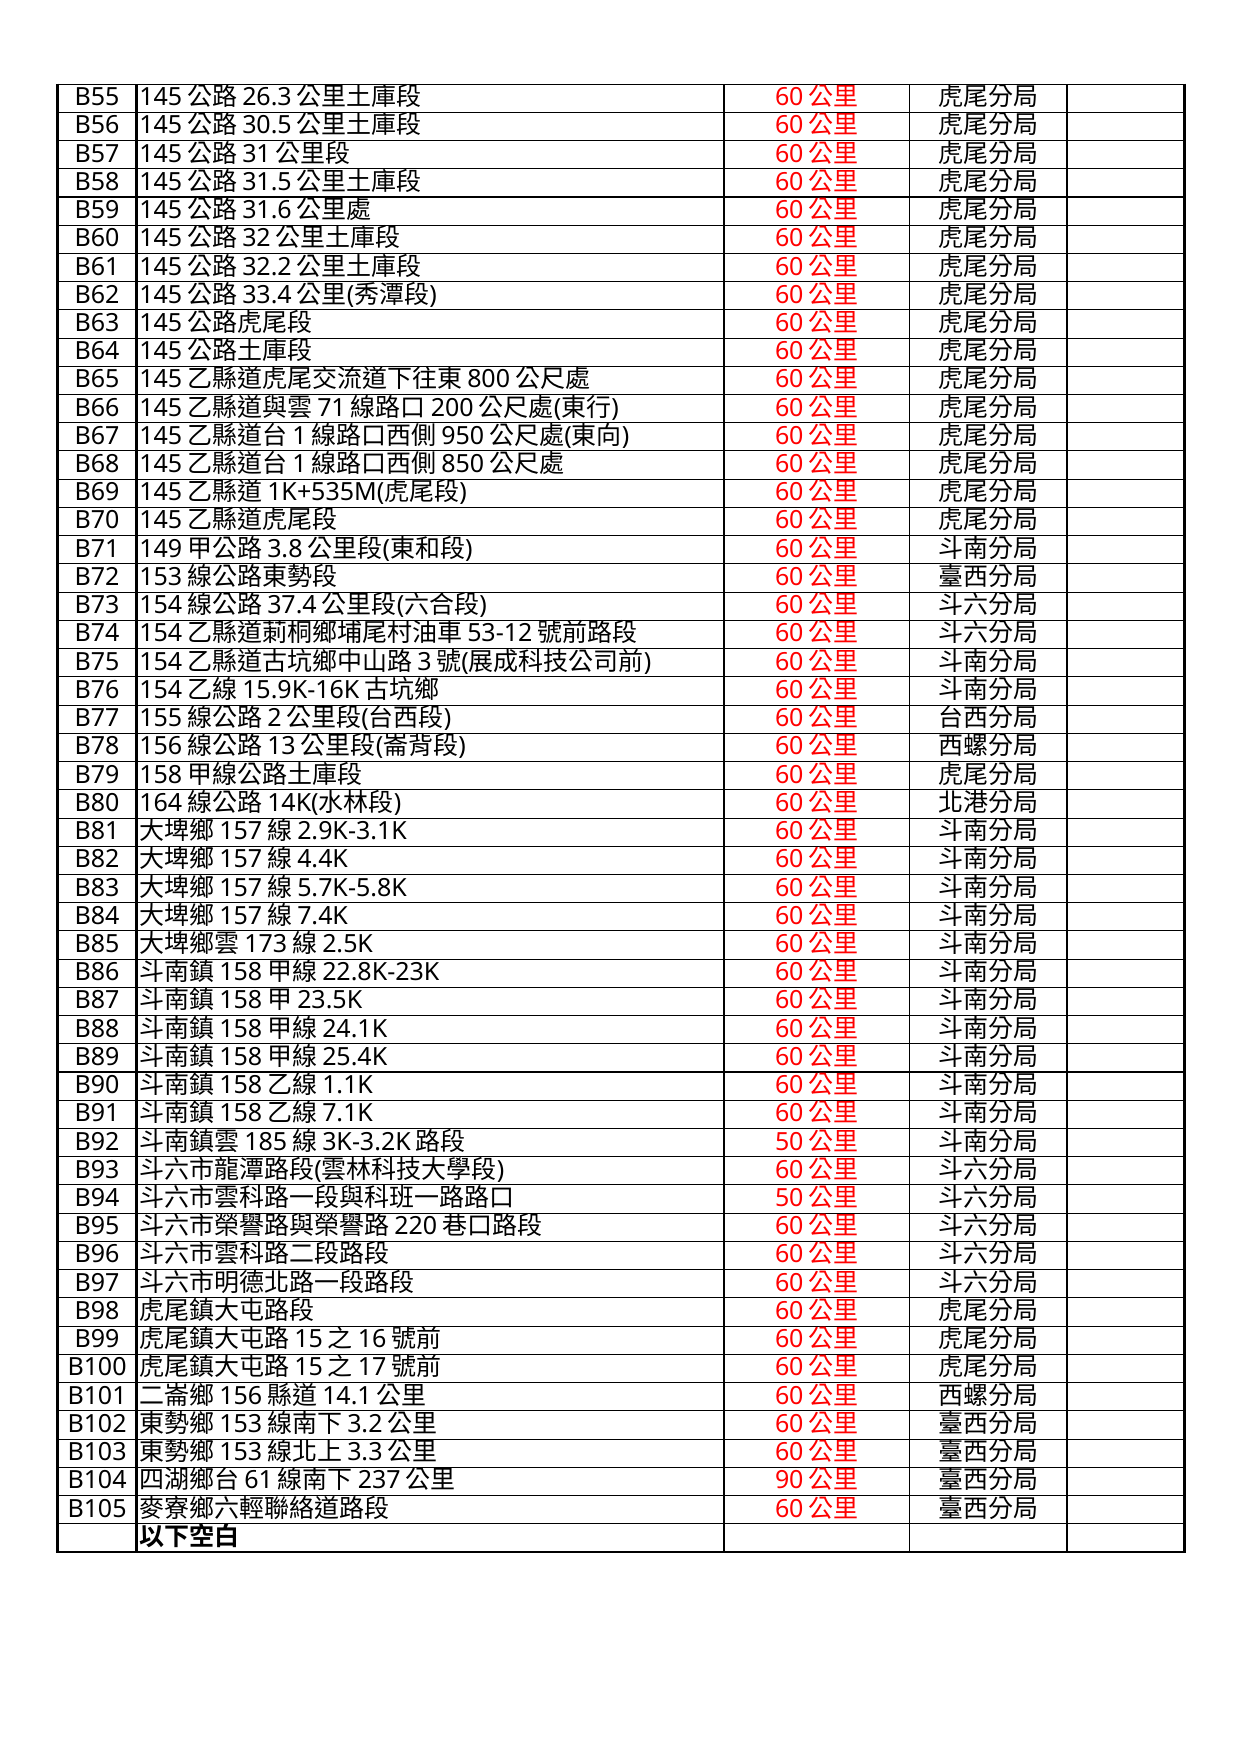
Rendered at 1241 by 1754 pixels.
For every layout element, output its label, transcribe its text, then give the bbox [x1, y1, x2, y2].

table_cell B82 [59, 847, 135, 874]
table_cell [1068, 847, 1183, 874]
table_cell 60公里 [725, 1157, 909, 1184]
table_cell 90公里 [725, 1468, 909, 1495]
table_cell B62 [59, 282, 135, 309]
table_cell B96 [59, 1242, 135, 1269]
table_cell [1068, 1383, 1183, 1410]
table_cell 臺西分局 [910, 1468, 1066, 1495]
table_cell 台西分局 [910, 706, 1066, 733]
table_cell 虎尾鎮大屯路15之16號前 [138, 1327, 723, 1354]
table_cell [1068, 1073, 1183, 1100]
table_cell 145乙縣道1K+535M(虎尾段) [138, 480, 723, 507]
table_cell 四湖鄉台61線南下237公里 [138, 1468, 723, 1495]
table_cell 158甲線公路土庫段 [138, 762, 723, 789]
table_cell 斗南鎮雲185線3K-3.2K路段 [138, 1129, 723, 1156]
table_cell 斗六分局 [910, 1157, 1066, 1184]
table_cell [1068, 819, 1183, 846]
table_cell 60公里 [725, 1073, 909, 1100]
table_cell 60公里 [725, 339, 909, 366]
table_cell B99 [59, 1327, 135, 1354]
table_cell 145公路30.5公里土庫段 [138, 113, 723, 140]
table_cell 60公里 [725, 1101, 909, 1128]
table_cell 虎尾分局 [910, 282, 1066, 309]
table_cell [1068, 1524, 1183, 1551]
table_cell B90 [59, 1073, 135, 1100]
table_cell 60公里 [725, 1016, 909, 1043]
table_cell 斗南分局 [910, 649, 1066, 676]
table_cell [1068, 1044, 1183, 1071]
table_cell 東勢鄉153線南下3.2公里 [138, 1411, 723, 1438]
table_cell B75 [59, 649, 135, 676]
table_cell 145公路32.2公里土庫段 [138, 254, 723, 281]
table_cell B91 [59, 1101, 135, 1128]
table_cell 145乙縣道台1線路口西側850公尺處 [138, 451, 723, 479]
table_cell 60公里 [725, 564, 909, 592]
table_cell 145乙縣道台1線路口西側950公尺處(東向) [138, 423, 723, 450]
table_cell [1068, 677, 1183, 704]
table_cell 50公里 [725, 1129, 909, 1156]
table_cell 60公里 [725, 423, 909, 450]
table_cell 斗六分局 [910, 621, 1066, 648]
table_cell [1068, 649, 1183, 676]
table_cell 斗南分局 [910, 931, 1066, 958]
table_cell 臺西分局 [910, 1496, 1066, 1523]
table_cell 60公里 [725, 254, 909, 281]
table_cell B67 [59, 423, 135, 450]
table_cell 大埤鄉157線5.7K-5.8K [138, 875, 723, 902]
table_cell 斗六分局 [910, 593, 1066, 620]
table_cell 60公里 [725, 395, 909, 422]
table_cell [1068, 282, 1183, 309]
table_cell B103 [59, 1440, 135, 1467]
table_cell [1068, 113, 1183, 140]
table_cell [1068, 988, 1183, 1015]
table_cell B92 [59, 1129, 135, 1156]
table_cell [1068, 734, 1183, 761]
table_cell 斗南分局 [910, 677, 1066, 704]
table_cell 虎尾分局 [910, 85, 1066, 112]
table_cell 156線公路13公里段(崙背段) [138, 734, 723, 761]
table_cell 虎尾分局 [910, 367, 1066, 394]
table_cell [1068, 508, 1183, 535]
table_cell 二崙鄉156縣道14.1公里 [138, 1383, 723, 1410]
table_cell 164線公路14K(水林段) [138, 790, 723, 817]
table_cell 60公里 [725, 649, 909, 676]
table_cell [725, 1524, 909, 1551]
table_cell 斗南分局 [910, 875, 1066, 902]
table_cell B80 [59, 790, 135, 817]
table_cell 斗六市雲科路二段路段 [138, 1242, 723, 1269]
table_cell 斗南分局 [910, 1129, 1066, 1156]
table_cell [1068, 1327, 1183, 1354]
table_cell B70 [59, 508, 135, 535]
table_cell [1068, 536, 1183, 563]
table_cell [1068, 1440, 1183, 1467]
table_cell 斗南分局 [910, 903, 1066, 930]
table_cell 斗六市明德北路一段路段 [138, 1270, 723, 1297]
table_cell B66 [59, 395, 135, 422]
table_cell 北港分局 [910, 790, 1066, 817]
table_cell 東勢鄉153線北上3.3公里 [138, 1440, 723, 1467]
table_cell 60公里 [725, 1242, 909, 1269]
table_cell 145公路31公里段 [138, 141, 723, 168]
table_cell B59 [59, 198, 135, 224]
table_cell 斗南鎮158乙線1.1K [138, 1073, 723, 1100]
table_cell B79 [59, 762, 135, 789]
table_cell 155線公路2公里段(台西段) [138, 706, 723, 733]
table_cell 虎尾分局 [910, 423, 1066, 450]
table_cell 153線公路東勢段 [138, 564, 723, 592]
table_cell 60公里 [725, 480, 909, 507]
table_cell 149甲公路3.8公里段(東和段) [138, 536, 723, 563]
table_cell B73 [59, 593, 135, 620]
table_cell [1068, 1496, 1183, 1523]
table_cell 145乙縣道虎尾交流道下往東800公尺處 [138, 367, 723, 394]
table_cell B83 [59, 875, 135, 902]
table_cell 斗南分局 [910, 960, 1066, 987]
table_cell [1068, 960, 1183, 987]
table_cell B95 [59, 1214, 135, 1241]
table_cell 60公里 [725, 169, 909, 196]
table_cell [1068, 1214, 1183, 1241]
table_cell 斗六分局 [910, 1185, 1066, 1213]
table_cell B61 [59, 254, 135, 281]
table_cell 60公里 [725, 1270, 909, 1297]
table_cell 虎尾分局 [910, 141, 1066, 168]
table_cell 60公里 [725, 1496, 909, 1523]
table_cell 虎尾鎮大屯路段 [138, 1298, 723, 1326]
table_cell B85 [59, 931, 135, 958]
table_cell [1068, 310, 1183, 337]
table_cell 60公里 [725, 1044, 909, 1071]
table_cell 大埤鄉157線4.4K [138, 847, 723, 874]
table_cell 斗南分局 [910, 1101, 1066, 1128]
table_cell B63 [59, 310, 135, 337]
table_cell B94 [59, 1185, 135, 1213]
table_cell 145乙縣道虎尾段 [138, 508, 723, 535]
table_cell 虎尾分局 [910, 198, 1066, 224]
table_cell 斗六分局 [910, 1270, 1066, 1297]
table_cell B88 [59, 1016, 135, 1043]
table_cell 麥寮鄉六輕聯絡道路段 [138, 1496, 723, 1523]
table_cell [1068, 1355, 1183, 1382]
table_cell 斗南分局 [910, 1016, 1066, 1043]
table_cell B68 [59, 451, 135, 479]
table_cell B56 [59, 113, 135, 140]
table_cell [1068, 367, 1183, 394]
table_cell B93 [59, 1157, 135, 1184]
table_cell 60公里 [725, 706, 909, 733]
table_cell B76 [59, 677, 135, 704]
table_cell [1068, 762, 1183, 789]
table_cell B65 [59, 367, 135, 394]
table_cell B84 [59, 903, 135, 930]
table_cell 60公里 [725, 198, 909, 224]
table_cell B77 [59, 706, 135, 733]
table_cell [1068, 169, 1183, 196]
table_cell 斗南分局 [910, 988, 1066, 1015]
table_cell 斗南鎮158甲線22.8K-23K [138, 960, 723, 987]
table_cell 60公里 [725, 677, 909, 704]
table_cell [1068, 226, 1183, 253]
table_cell [1068, 875, 1183, 902]
table_cell B78 [59, 734, 135, 761]
table_cell 斗六市龍潭路段(雲林科技大學段) [138, 1157, 723, 1184]
table_cell B101 [59, 1383, 135, 1410]
table_cell 虎尾分局 [910, 395, 1066, 422]
table_cell B102 [59, 1411, 135, 1438]
table_cell 145公路虎尾段 [138, 310, 723, 337]
table_cell 145公路土庫段 [138, 339, 723, 366]
table_cell [1068, 1185, 1183, 1213]
table_cell 斗南鎮158甲線24.1K [138, 1016, 723, 1043]
table_cell 50公里 [725, 1185, 909, 1213]
table_cell [1068, 198, 1183, 224]
table_cell 145公路32公里土庫段 [138, 226, 723, 253]
table_cell [1068, 480, 1183, 507]
table_cell 虎尾分局 [910, 339, 1066, 366]
table_cell 154乙縣道古坑鄉中山路3號(展成科技公司前) [138, 649, 723, 676]
table_cell 60公里 [725, 113, 909, 140]
table_cell 虎尾分局 [910, 451, 1066, 479]
table_cell 斗南分局 [910, 847, 1066, 874]
table_cell [1068, 254, 1183, 281]
table_cell 虎尾分局 [910, 1327, 1066, 1354]
table_cell 大埤鄉雲173線2.5K [138, 931, 723, 958]
table_cell 60公里 [725, 593, 909, 620]
table_cell B57 [59, 141, 135, 168]
table_cell B72 [59, 564, 135, 592]
table_cell 60公里 [725, 819, 909, 846]
table_cell 60公里 [725, 1383, 909, 1410]
table_cell 60公里 [725, 734, 909, 761]
table_cell 145公路31.5公里土庫段 [138, 169, 723, 196]
table_cell 60公里 [725, 85, 909, 112]
table_cell 60公里 [725, 903, 909, 930]
table_cell [910, 1524, 1066, 1551]
table_cell 西螺分局 [910, 1383, 1066, 1410]
table_cell [1068, 451, 1183, 479]
table_cell 60公里 [725, 508, 909, 535]
table_cell 以下空白 [138, 1524, 723, 1551]
table_cell 60公里 [725, 367, 909, 394]
table_cell 145乙縣道與雲71線路口200公尺處(東行) [138, 395, 723, 422]
table_cell B98 [59, 1298, 135, 1326]
table_cell [1068, 141, 1183, 168]
table_cell [1068, 395, 1183, 422]
table_cell 60公里 [725, 790, 909, 817]
table_cell 60公里 [725, 1327, 909, 1354]
table_cell B105 [59, 1496, 135, 1523]
table_cell [1068, 593, 1183, 620]
table_cell 虎尾分局 [910, 226, 1066, 253]
table_cell 大埤鄉157線7.4K [138, 903, 723, 930]
table_cell 60公里 [725, 621, 909, 648]
table_cell B71 [59, 536, 135, 563]
table_cell 虎尾分局 [910, 310, 1066, 337]
table_cell B58 [59, 169, 135, 196]
table_cell [1068, 706, 1183, 733]
table_cell 60公里 [725, 1355, 909, 1382]
table_cell [1068, 1411, 1183, 1438]
table_cell [1068, 621, 1183, 648]
table_cell 60公里 [725, 960, 909, 987]
table_cell 斗六分局 [910, 1214, 1066, 1241]
table_cell 臺西分局 [910, 1411, 1066, 1438]
table_cell [1068, 1016, 1183, 1043]
table_cell B89 [59, 1044, 135, 1071]
table_cell 145公路26.3公里土庫段 [138, 85, 723, 112]
table_cell B100 [59, 1355, 135, 1382]
table_cell 臺西分局 [910, 564, 1066, 592]
table_cell 60公里 [725, 310, 909, 337]
table_cell 虎尾鎮大屯路15之17號前 [138, 1355, 723, 1382]
table_cell [59, 1524, 135, 1551]
table_cell [1068, 931, 1183, 958]
table_cell [1068, 903, 1183, 930]
table_cell 斗南鎮158甲線25.4K [138, 1044, 723, 1071]
table_cell 60公里 [725, 1411, 909, 1438]
table_cell 斗南分局 [910, 536, 1066, 563]
table_cell 臺西分局 [910, 1440, 1066, 1467]
table_cell 60公里 [725, 847, 909, 874]
table_cell [1068, 1242, 1183, 1269]
table_cell 虎尾分局 [910, 169, 1066, 196]
table_cell 斗南分局 [910, 1073, 1066, 1100]
table_cell 斗六市榮譽路與榮譽路220巷口路段 [138, 1214, 723, 1241]
table_cell 斗六分局 [910, 1242, 1066, 1269]
table_cell 虎尾分局 [910, 1298, 1066, 1326]
table_cell [1068, 1298, 1183, 1326]
table_cell [1068, 1157, 1183, 1184]
table_cell 60公里 [725, 1440, 909, 1467]
table_cell [1068, 1270, 1183, 1297]
table_cell 60公里 [725, 141, 909, 168]
table_cell B81 [59, 819, 135, 846]
table_cell 60公里 [725, 762, 909, 789]
table_cell B86 [59, 960, 135, 987]
table_cell 60公里 [725, 875, 909, 902]
table_cell B104 [59, 1468, 135, 1495]
table_cell 154線公路37.4公里段(六合段) [138, 593, 723, 620]
table_cell [1068, 85, 1183, 112]
table_cell [1068, 1129, 1183, 1156]
table_cell 西螺分局 [910, 734, 1066, 761]
table_cell 60公里 [725, 988, 909, 1015]
table_cell 斗南分局 [910, 1044, 1066, 1071]
table_cell 虎尾分局 [910, 480, 1066, 507]
table_cell 60公里 [725, 451, 909, 479]
table_cell 大埤鄉157線2.9K-3.1K [138, 819, 723, 846]
table_cell [1068, 790, 1183, 817]
table_cell 斗南鎮158乙線7.1K [138, 1101, 723, 1128]
table_cell B97 [59, 1270, 135, 1297]
table_cell 虎尾分局 [910, 1355, 1066, 1382]
table_cell B55 [59, 85, 135, 112]
table_cell [1068, 1468, 1183, 1495]
table_cell B74 [59, 621, 135, 648]
table_cell 60公里 [725, 226, 909, 253]
table_cell B69 [59, 480, 135, 507]
table_cell B60 [59, 226, 135, 253]
table_cell [1068, 1101, 1183, 1128]
table_cell 虎尾分局 [910, 113, 1066, 140]
table_cell 60公里 [725, 1298, 909, 1326]
table_cell 60公里 [725, 282, 909, 309]
table_cell 60公里 [725, 1214, 909, 1241]
table_cell 154乙縣道莿桐鄉埔尾村油車53-12號前路段 [138, 621, 723, 648]
table_cell B87 [59, 988, 135, 1015]
table_cell [1068, 339, 1183, 366]
table_cell [1068, 564, 1183, 592]
table_cell B64 [59, 339, 135, 366]
table_cell [1068, 423, 1183, 450]
table_cell 斗六市雲科路一段與科班一路路口 [138, 1185, 723, 1213]
table_cell 60公里 [725, 931, 909, 958]
table_cell 154乙線15.9K-16K古坑鄉 [138, 677, 723, 704]
table_cell 斗南鎮158甲23.5K [138, 988, 723, 1015]
table_cell 虎尾分局 [910, 762, 1066, 789]
table_cell 虎尾分局 [910, 508, 1066, 535]
table_cell 145公路33.4公里(秀潭段) [138, 282, 723, 309]
table_cell 60公里 [725, 536, 909, 563]
table_cell 虎尾分局 [910, 254, 1066, 281]
table_cell 斗南分局 [910, 819, 1066, 846]
table_cell 145公路31.6公里處 [138, 198, 723, 224]
